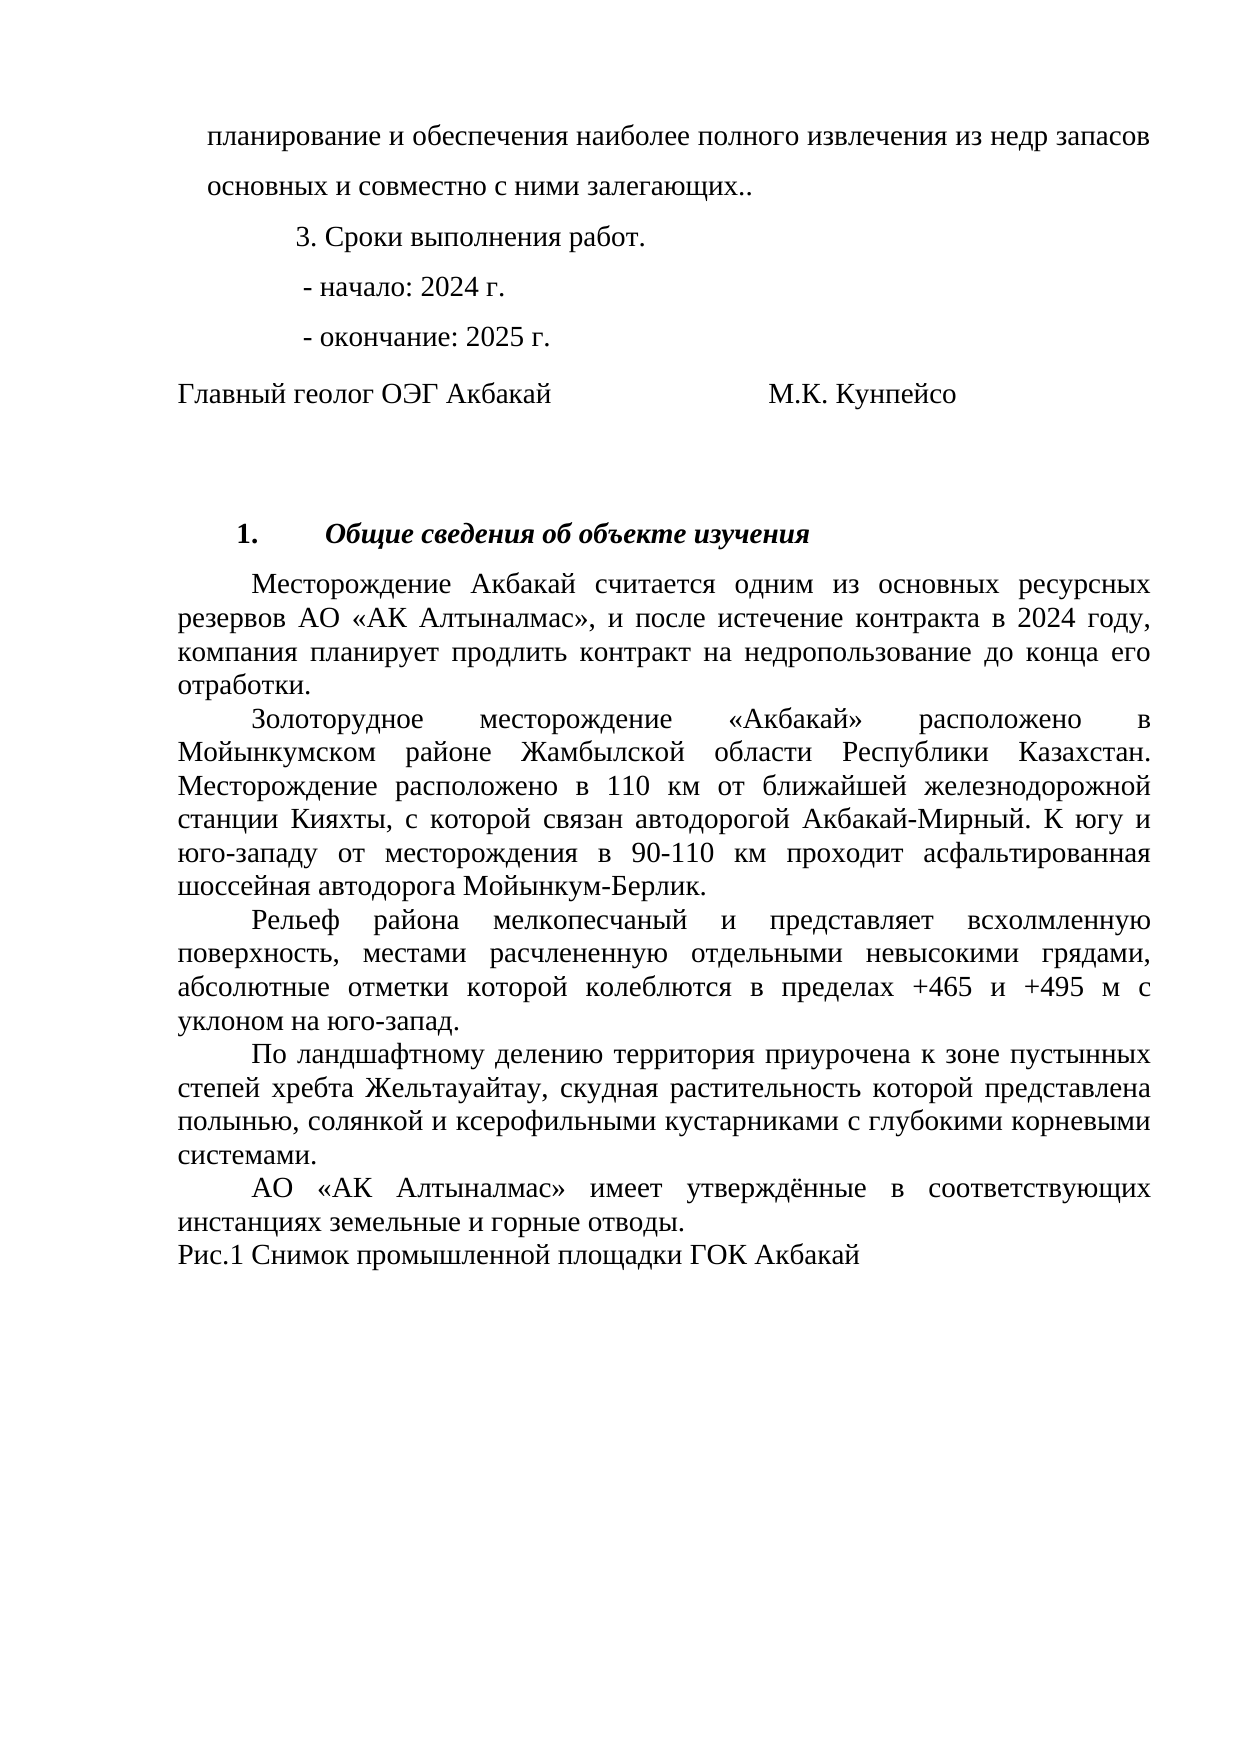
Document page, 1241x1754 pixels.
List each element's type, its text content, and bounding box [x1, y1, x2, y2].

text Рельеф района мелкопесчаный и представляет всхолмленную поверхность, местами расчлененную отдельными невысокими грядами, абсолютные отметки которой колеблются в пределах +465 и +495 м с уклоном на юго-запад. [177, 902, 1152, 1036]
text Месторождение Акбакай считается одним из основных ресурсных резервов АО «АК Алтыналмас», и после истечение контракта в 2024 году, компания планирует продлить контракт на недропользование до конца его отработки. [177, 567, 1152, 701]
text - начало: 2024 г. [207, 269, 1152, 303]
text Золоторудное месторождение «Акбакай» расположено в Мойынкумском районе Жамбылской области Республики Казахстан. Месторождение расположено в 110 км от ближайшей железнодорожной станции Кияхты, с которой связан автодорогой Акбакай-Мирный. К югу и юго-западу от месторождения в 90-110 км проходит асфальтированная шоссейная автодорога Мойынкум-Берлик. [177, 701, 1152, 902]
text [207, 118, 1152, 202]
text Главный геолог ОЭГ Акбакай М.К. Кунпейсо [177, 376, 1152, 409]
text Рис.1 Снимок промышленной площадки ГОК Акбакай [177, 1237, 1152, 1271]
text АО «АК Алтыналмас» имеет утверждённые в соответствующих инстанциях земельные и горные отводы. [177, 1170, 1152, 1237]
text - окончание: 2025 г. [207, 319, 1152, 353]
list Общие сведения об объекте изучения [177, 516, 1152, 550]
text 3. Сроки выполнения работ. [207, 219, 1152, 252]
text По ландшафтному делению территория приурочена к зоне пустынных степей хребта Жельтауайтау, скудная растительность которой представлена полынью, солянкой и ксерофильными кустарниками с глубокими корневыми системами. [177, 1036, 1152, 1170]
